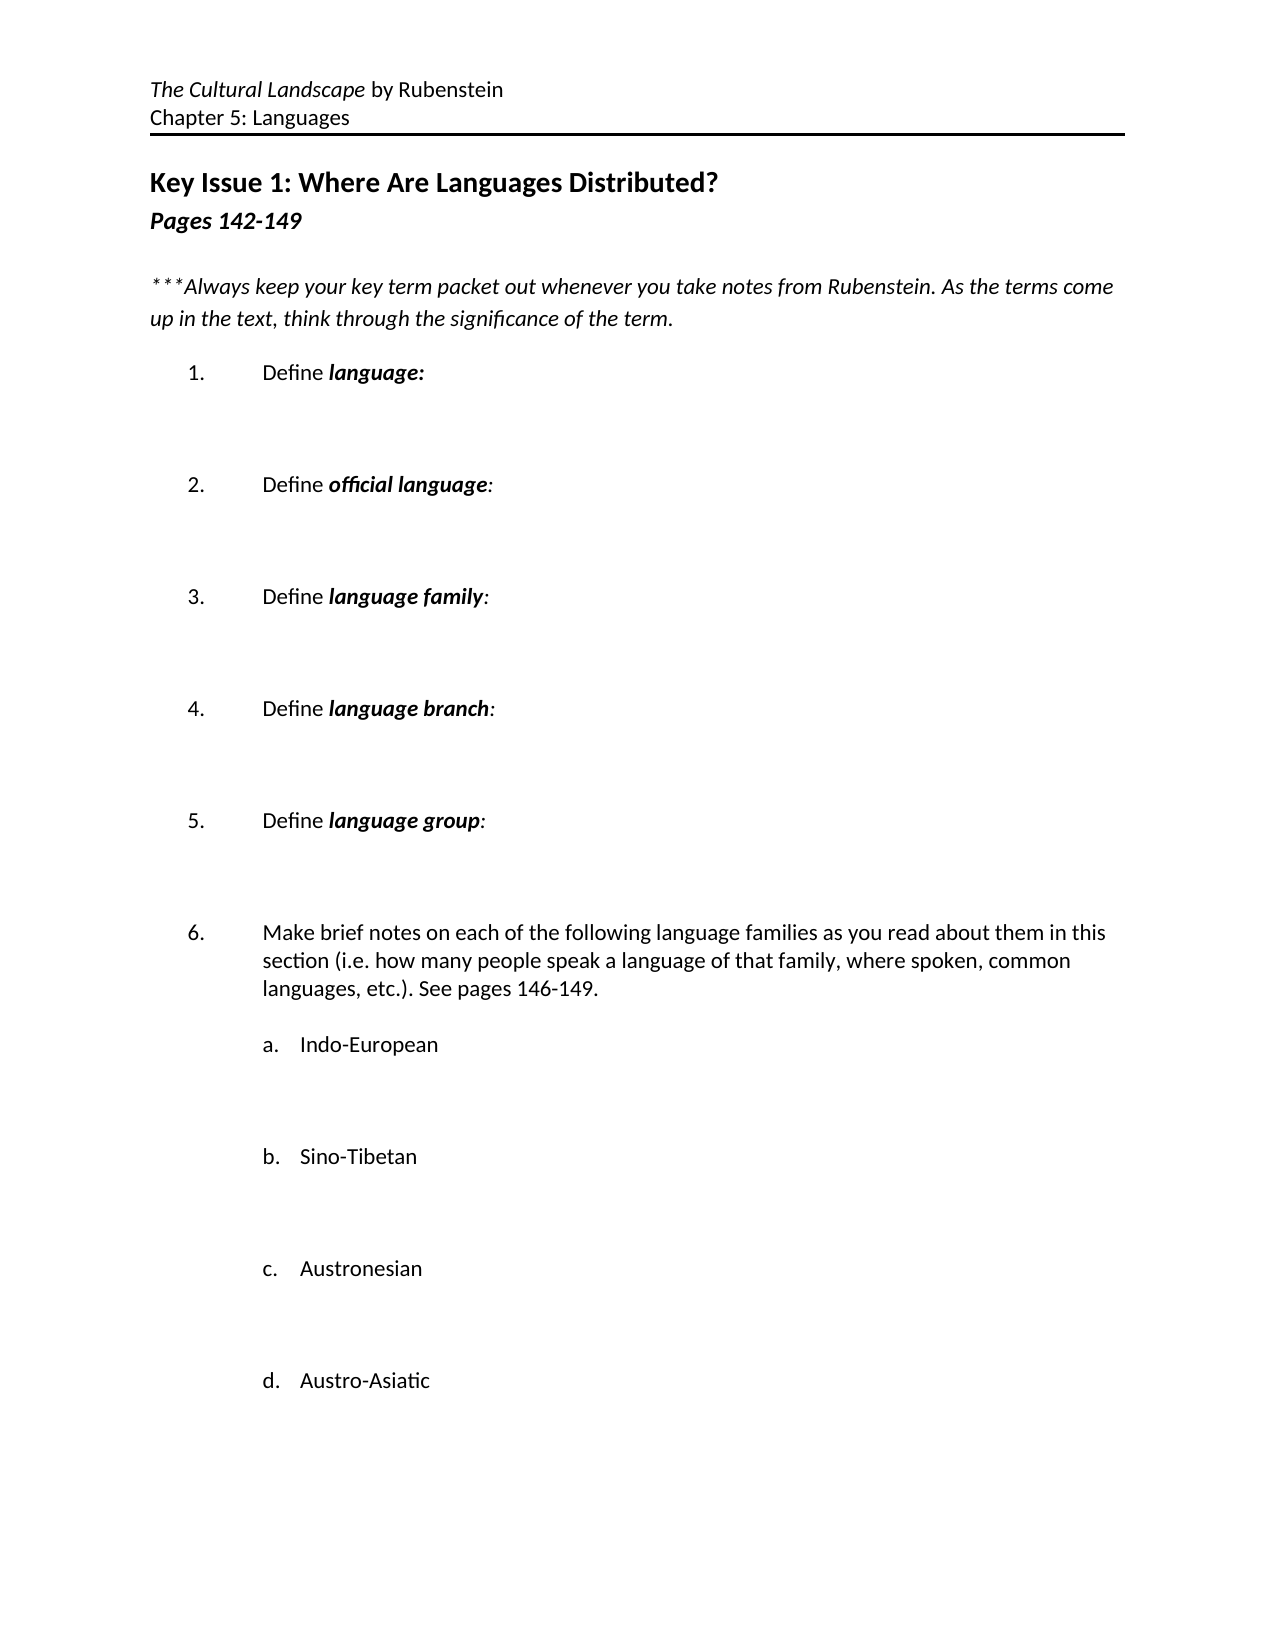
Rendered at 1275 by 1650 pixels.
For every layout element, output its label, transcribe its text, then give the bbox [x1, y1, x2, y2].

list Make brief notes on each of the following language families as you read about them in this section (i.e. how many people speak a language of that family, where spoken, common languages, etc.). See pages 146-149. [187, 918, 1125, 1002]
text ***Always keep your key term packet out whenever you take notes from Rubenstein. As the terms come up in the text, think through the significance of the term. [150, 272, 1125, 333]
list Define language: [187, 358, 1125, 386]
list Define language group: [187, 806, 1125, 834]
text Key Issue 1: Where Are Languages Distributed? [150, 164, 1125, 200]
list Austro-Asiatic [262, 1366, 1125, 1394]
list Define language branch: [187, 694, 1125, 722]
list Sino-Tibetan [262, 1142, 1125, 1170]
list Define language family: [187, 582, 1125, 610]
list Indo-European [262, 1030, 1125, 1058]
text Pages 142-149 [150, 205, 1125, 236]
list Austronesian [262, 1254, 1125, 1282]
list Define official language: [187, 470, 1125, 498]
